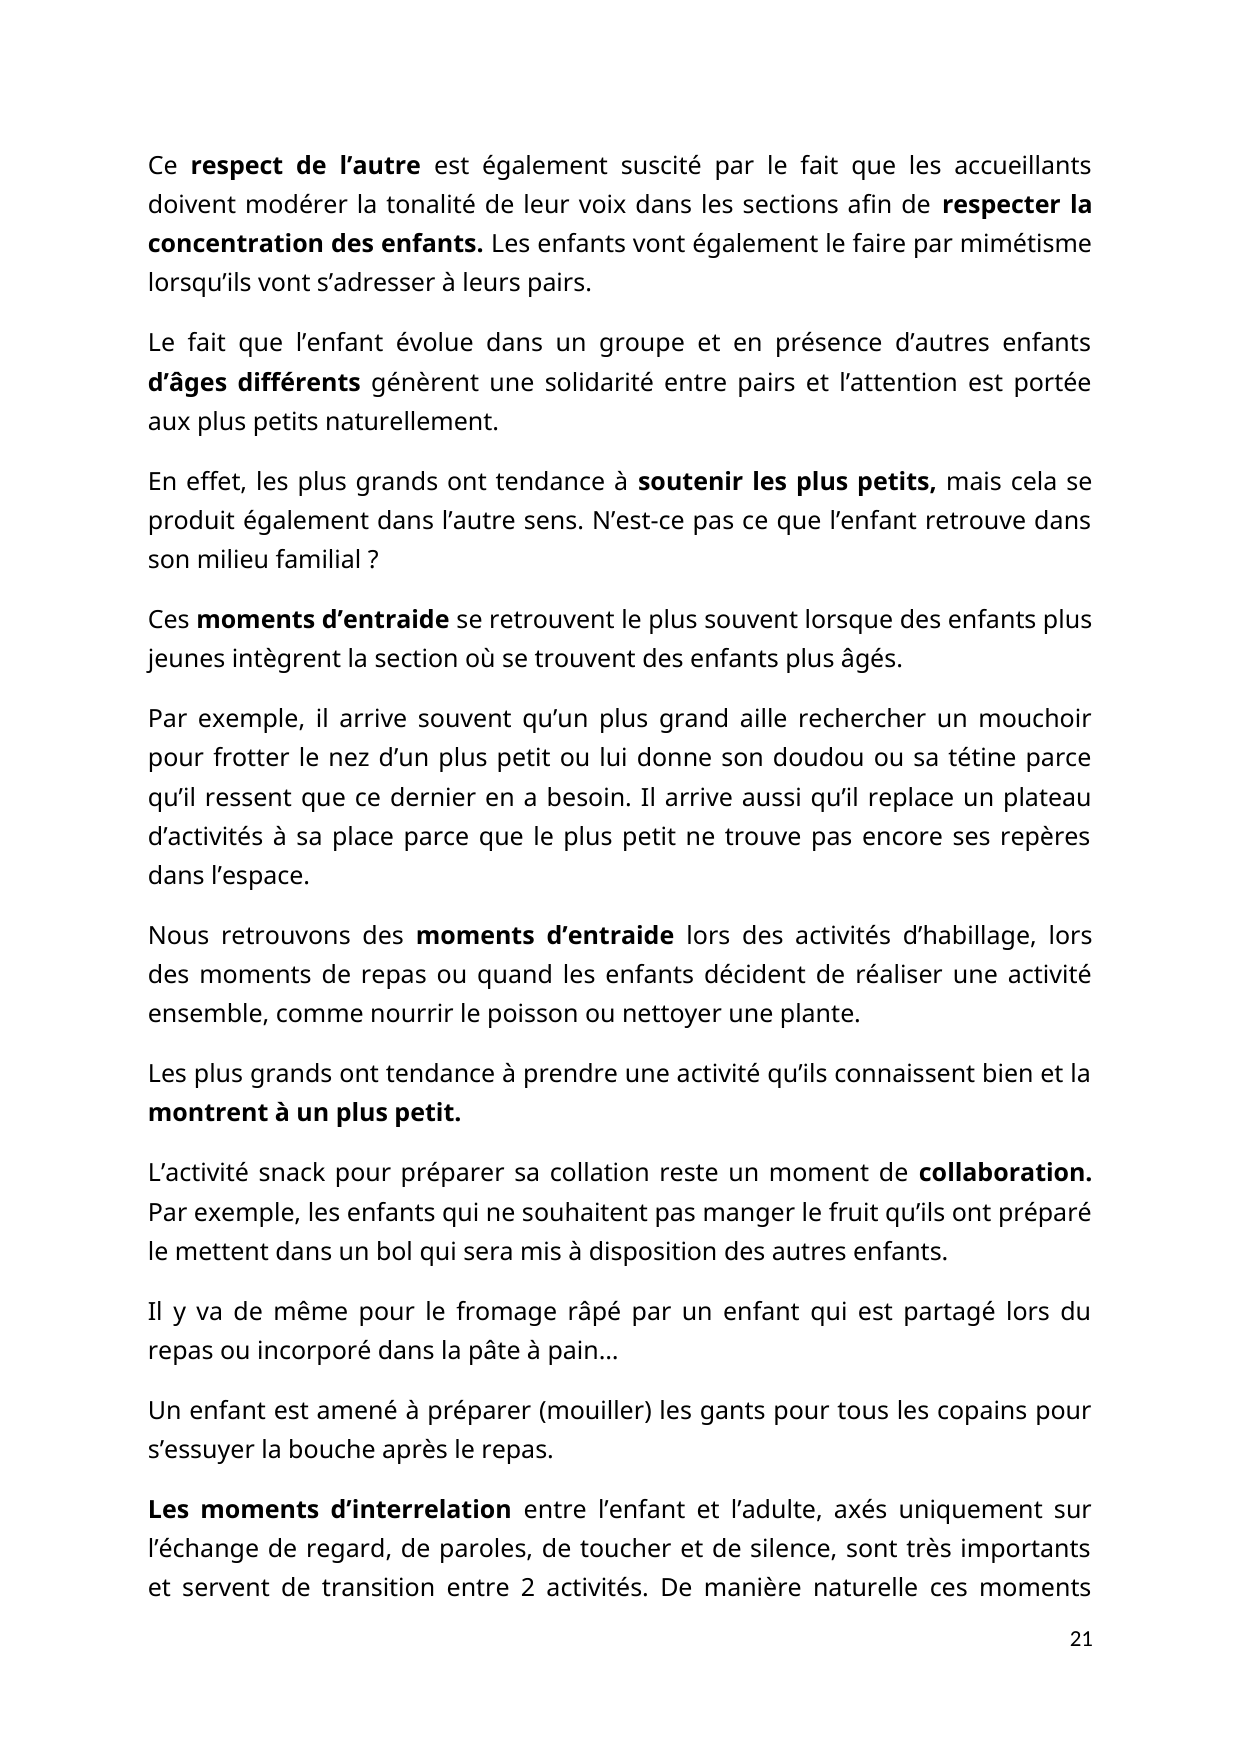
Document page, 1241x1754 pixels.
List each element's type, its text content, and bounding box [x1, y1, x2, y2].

text Par exemple, il arrive souvent qu’un plus grand aille rechercher un mouchoir pour frotter le nez d’un plus petit ou lui donne son doudou ou sa tétine parce qu’il ressent que ce dernier en a besoin. Il arrive aussi qu’il replace un plateau d’activités à sa place parce que le plus petit ne trouve pas encore ses repères dans l’espace. [148, 800, 1093, 991]
text Ces moments d’entraide se retrouvent le plus souvent lorsque des enfants plus jeunes intègrent la section où se trouvent des enfants plus âgés. [148, 701, 1093, 774]
text Nous retrouvons des moments d’entraide lors des activités d’habillage, lors des moments de repas ou quand les enfants décident de réaliser une activité ensemble, comme nourrir le poisson ou nettoyer une plante. [148, 1017, 1093, 1129]
text Les plus grands ont tendance à prendre une activité qu’ils connaissent bien et la montrent à un plus petit. [148, 1155, 1093, 1228]
text Cette présence unique de chaque activité permet également d’éviter de mettre les enfants dans des cases, de les juger ou de les comparer à autrui. [148, 148, 1093, 221]
text Le fait que l’enfant évolue dans un groupe et en présence d’autres enfants d’âges différents génèrent une solidarité entre pairs et l’attention est portée aux plus petits naturellement. [148, 424, 1093, 537]
text En effet, les plus grands ont tendance à soutenir les plus petits, mais cela se produit également dans l’autre sens. N’est-ce pas ce que l’enfant retrouve dans son milieu familial ? [148, 563, 1093, 675]
text L’activité snack pour préparer sa collation reste un moment de collaboration. Par exemple, les enfants qui ne souhaitent pas manger le fruit qu’ils ont préparé le mettent dans un bol qui sera mis à disposition des autres enfants. [148, 1254, 1093, 1367]
text Ce respect de l’autre est également suscité par le fait que les accueillants doivent modérer la tonalité de leur voix dans les sections afin de respecter la concentration des enfants. Les enfants vont également le faire par mimétisme lorsqu’ils vont s’adresser à leurs pairs. [148, 247, 1093, 398]
text Un enfant est amené à préparer (mouiller) les gants pour tous les copains pour s’essuyer la bouche après le repas. [148, 1492, 1093, 1565]
text Il y va de même pour le fromage râpé par un enfant qui est partagé lors du repas ou incorporé dans la pâte à pain… [148, 1393, 1093, 1466]
